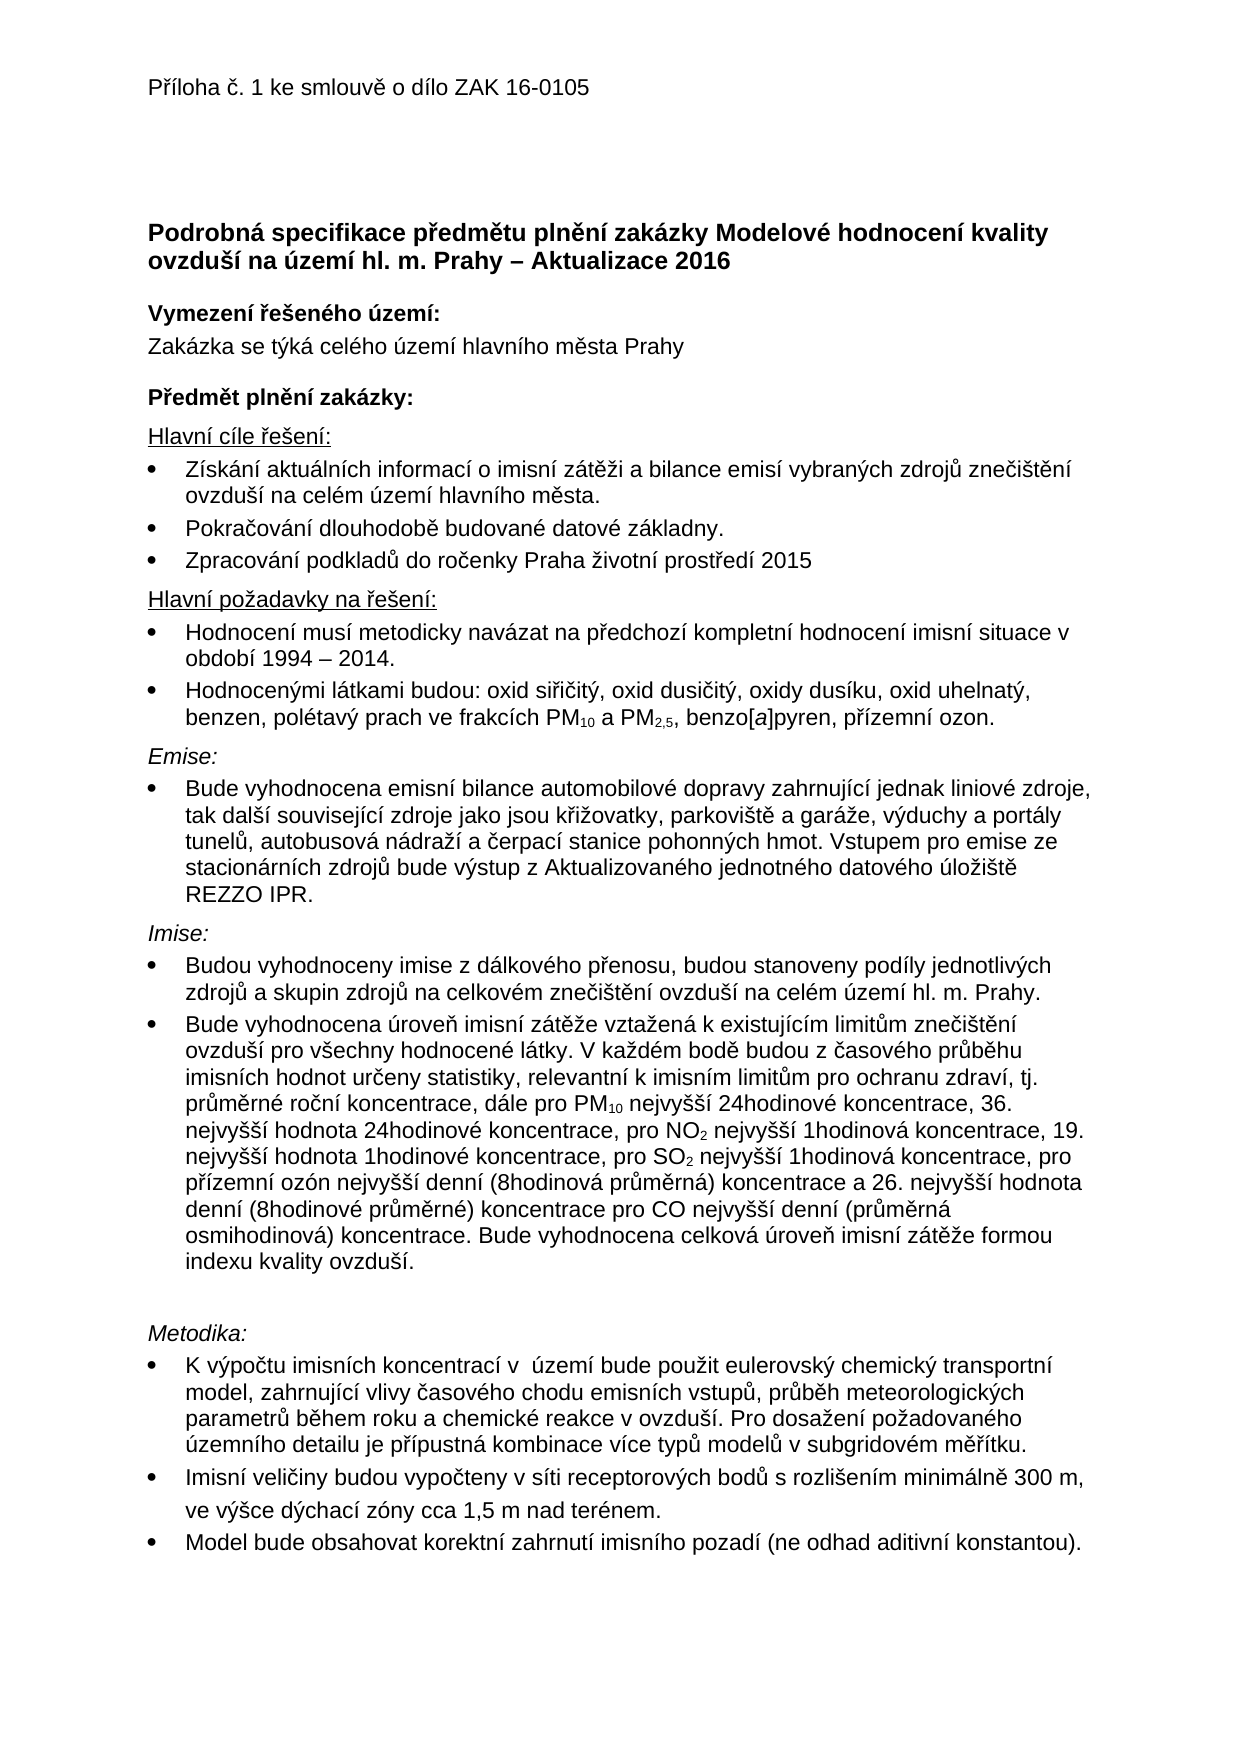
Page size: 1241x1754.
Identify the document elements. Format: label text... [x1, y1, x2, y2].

subtitle Hlavní cíle řešení: [148, 423, 1093, 449]
list K výpočtu imisních koncentrací v území bude použit eulerovský chemický transportní model, zahrnující vlivy časového chodu emisních vstupů, průběh meteorologických parametrů během roku a chemické reakce v ovzduší. Pro dosažení požadovaného územního detailu je přípustná kombinace více typů modelů v subgridovém měřítku. [148, 1352, 1093, 1458]
subtitle Předmět plnění zakázky: [148, 384, 1093, 410]
subtitle Metodika: [148, 1320, 1093, 1346]
text Podrobná specifikace předmětu plnění zakázky Modelové hodnocení kvality ovzduší na území hl. m. Prahy – Aktualizace 2016 [148, 218, 1093, 275]
list Model bude obsahovat korektní zahrnutí imisního pozadí (ne odhad aditivní konstantou). [148, 1529, 1093, 1556]
list Pokračování dlouhodobě budované datové základny. [148, 514, 1093, 541]
subtitle Emise: [148, 743, 1093, 769]
list Bude vyhodnocena emisní bilance automobilové dopravy zahrnující jednak liniové zdroje, tak další související zdroje jako jsou křižovatky, parkoviště a garáže, výduchy a portály tunelů, autobusová nádraží a čerpací stanice pohonných hmot. Vstupem pro emise ze stacionárních zdrojů bude výstup z Aktualizovaného jednotného datového úložiště REZZO IPR. [148, 775, 1093, 907]
list ve výšce dýchací zóny cca 1,5 m nad terénem. [185, 1497, 1093, 1523]
text Zakázka se týká celého území hlavního města Prahy [148, 333, 1093, 359]
subtitle Hlavní požadavky na řešení: [148, 586, 1093, 612]
list Hodnocení musí metodicky navázat na předchozí kompletní hodnocení imisní situace v období 1994 – 2014. [148, 618, 1093, 671]
subtitle Vymezení řešeného území: [148, 300, 1093, 326]
list Budou vyhodnoceny imise z dálkového přenosu, budou stanoveny podíly jednotlivých zdrojů a skupin zdrojů na celkovém znečištění ovzduší na celém území hl. m. Prahy. [148, 952, 1093, 1005]
list Získání aktuálních informací o imisní zátěži a bilance emisí vybraných zdrojů znečištění ovzduší na celém území hlavního města. [148, 456, 1093, 508]
list Hodnocenými látkami budou: oxid siřičitý, oxid dusičitý, oxidy dusíku, oxid uhelnatý, benzen, polétavý prach ve frakcích PM10 a PM2,5, benzo[a]pyren, přízemní ozon. [148, 677, 1093, 730]
list Bude vyhodnocena úroveň imisní zátěže vztažená k existujícím limitům znečištění ovzduší pro všechny hodnocené látky. V každém bodě budou z časového průběhu imisních hodnot určeny statistiky, relevantní k imisním limitům pro ochranu zdraví, tj. průměrné roční koncentrace, dále pro PM10 nejvyšší 24hodinové koncentrace, 36. nejvyšší hodnota 24hodinové koncentrace, pro NO2 nejvyšší 1hodinová koncentrace, 19. nejvyšší hodnota 1hodinové koncentrace, pro SO2 nejvyšší 1hodinová koncentrace, pro přízemní ozón nejvyšší denní (8hodinová průměrná) koncentrace a 26. nejvyšší hodnota denní (8hodinové průměrné) koncentrace pro CO nejvyšší denní (průměrná osmihodinová) koncentrace. Bude vyhodnocena celková úroveň imisní zátěže formou indexu kvality ovzduší. [148, 1011, 1093, 1275]
subtitle Imise: [148, 919, 1093, 946]
list Imisní veličiny budou vypočteny v síti receptorových bodů s rozlišením minimálně 300 m, [148, 1464, 1093, 1490]
list Zpracování podkladů do ročenky Praha životní prostředí 2015 [148, 547, 1093, 573]
